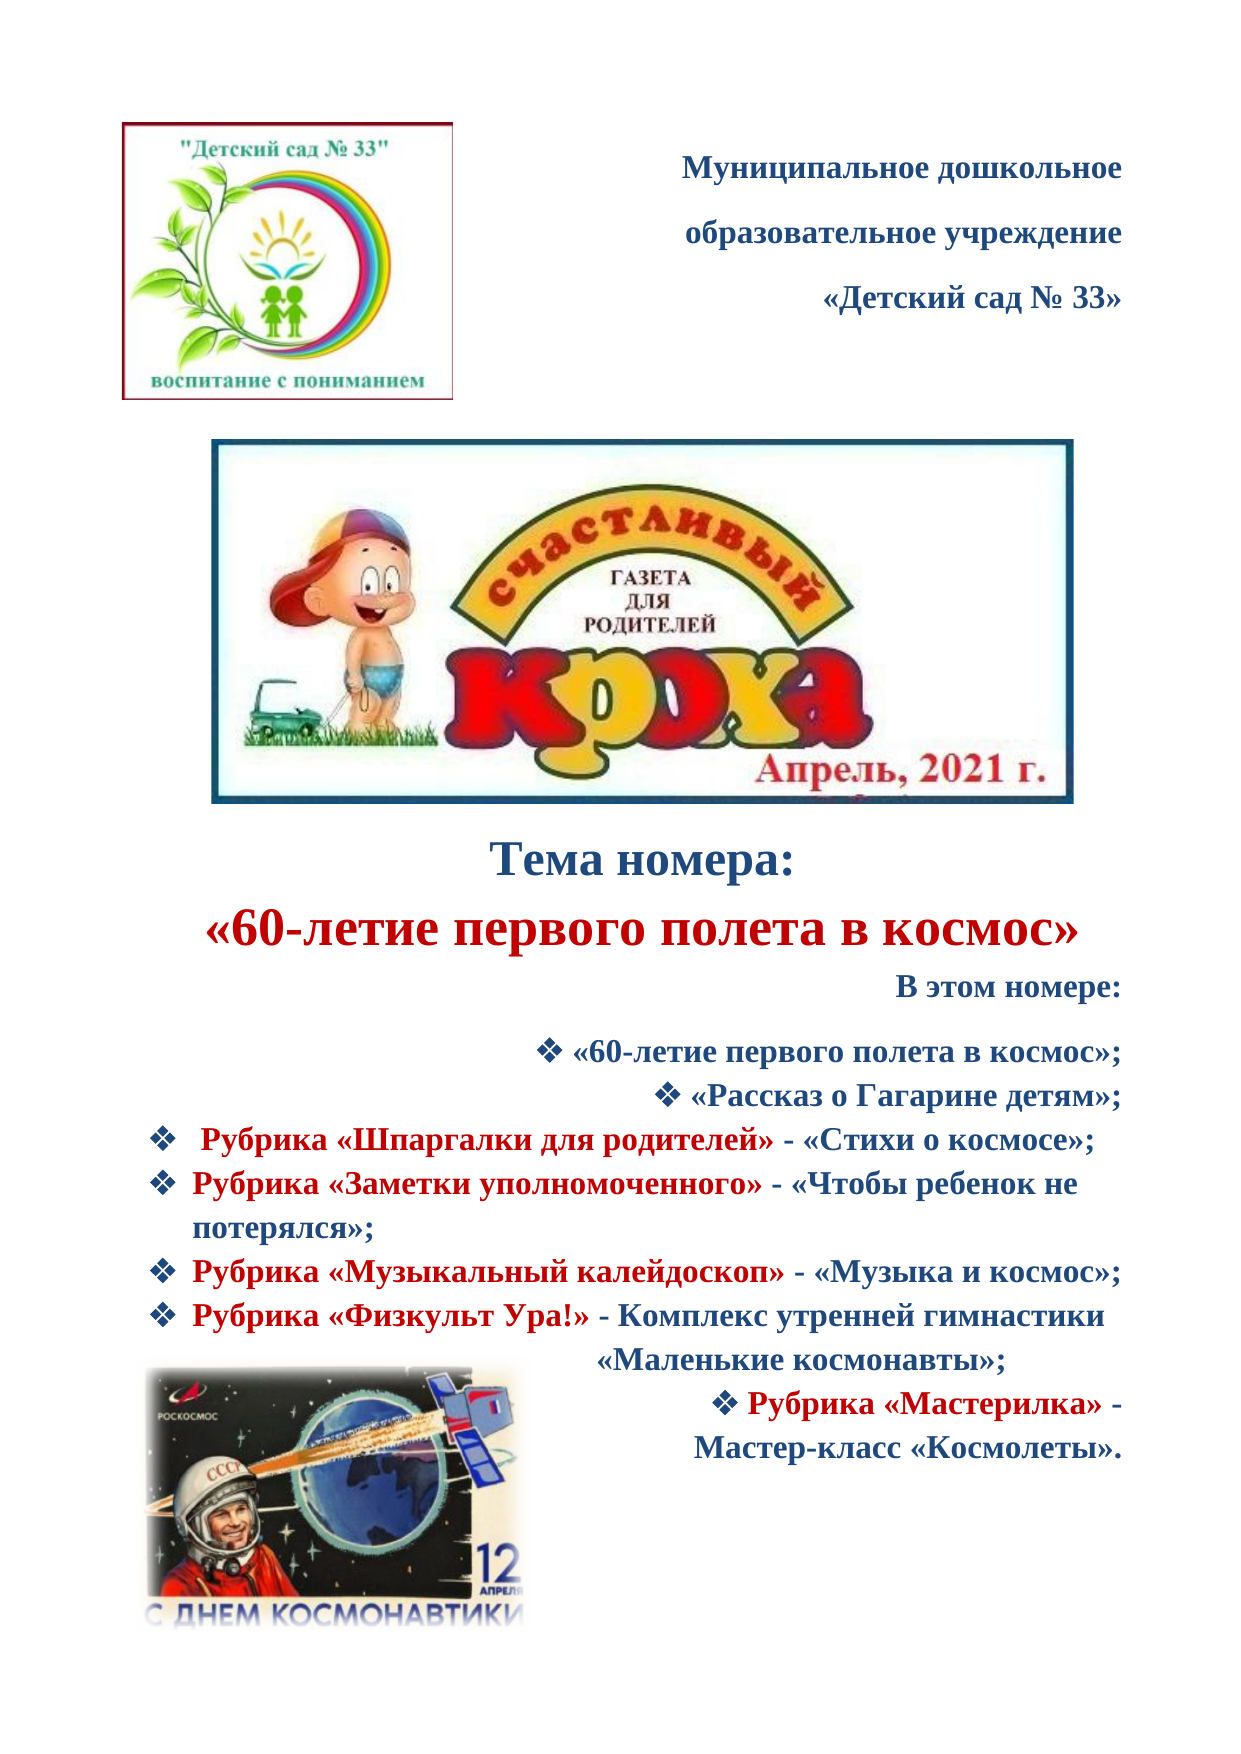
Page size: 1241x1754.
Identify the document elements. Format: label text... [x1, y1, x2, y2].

text Муниципальное дошкольное [453, 148, 1122, 186]
text образовательное учреждение [453, 213, 1122, 251]
list «60-летие первого полета в космос»; [200, 1031, 1122, 1069]
text «Детский сад № 33» [453, 277, 1122, 316]
picture [211, 439, 1074, 804]
text Тема номера: [162, 828, 1122, 886]
list Рубрика «Мастерилка» - Мастер-класс «Космолеты». [200, 1383, 1122, 1466]
text «60-летие первого полета в космос» [162, 894, 1122, 957]
picture [121, 122, 453, 400]
list Рубрика «Музыкальный калейдоскоп» - «Музыка и космос»; [148, 1251, 1122, 1289]
text В этом номере: [162, 966, 1122, 1004]
list Рубрика «Шпаргалки для родителей» - «Стихи о космосе»; [148, 1119, 1122, 1157]
list Рубрика «Физкульт Ура!» - Комплекс утренней гимнастики «Маленькие космонавты»; [148, 1295, 1122, 1378]
list «Рассказ о Гагарине детям»; [200, 1075, 1122, 1113]
picture [165, 1384, 503, 1605]
list Рубрика «Заметки уполномоченного» - «Чтобы ребенок не потерялся»; [148, 1163, 1122, 1246]
